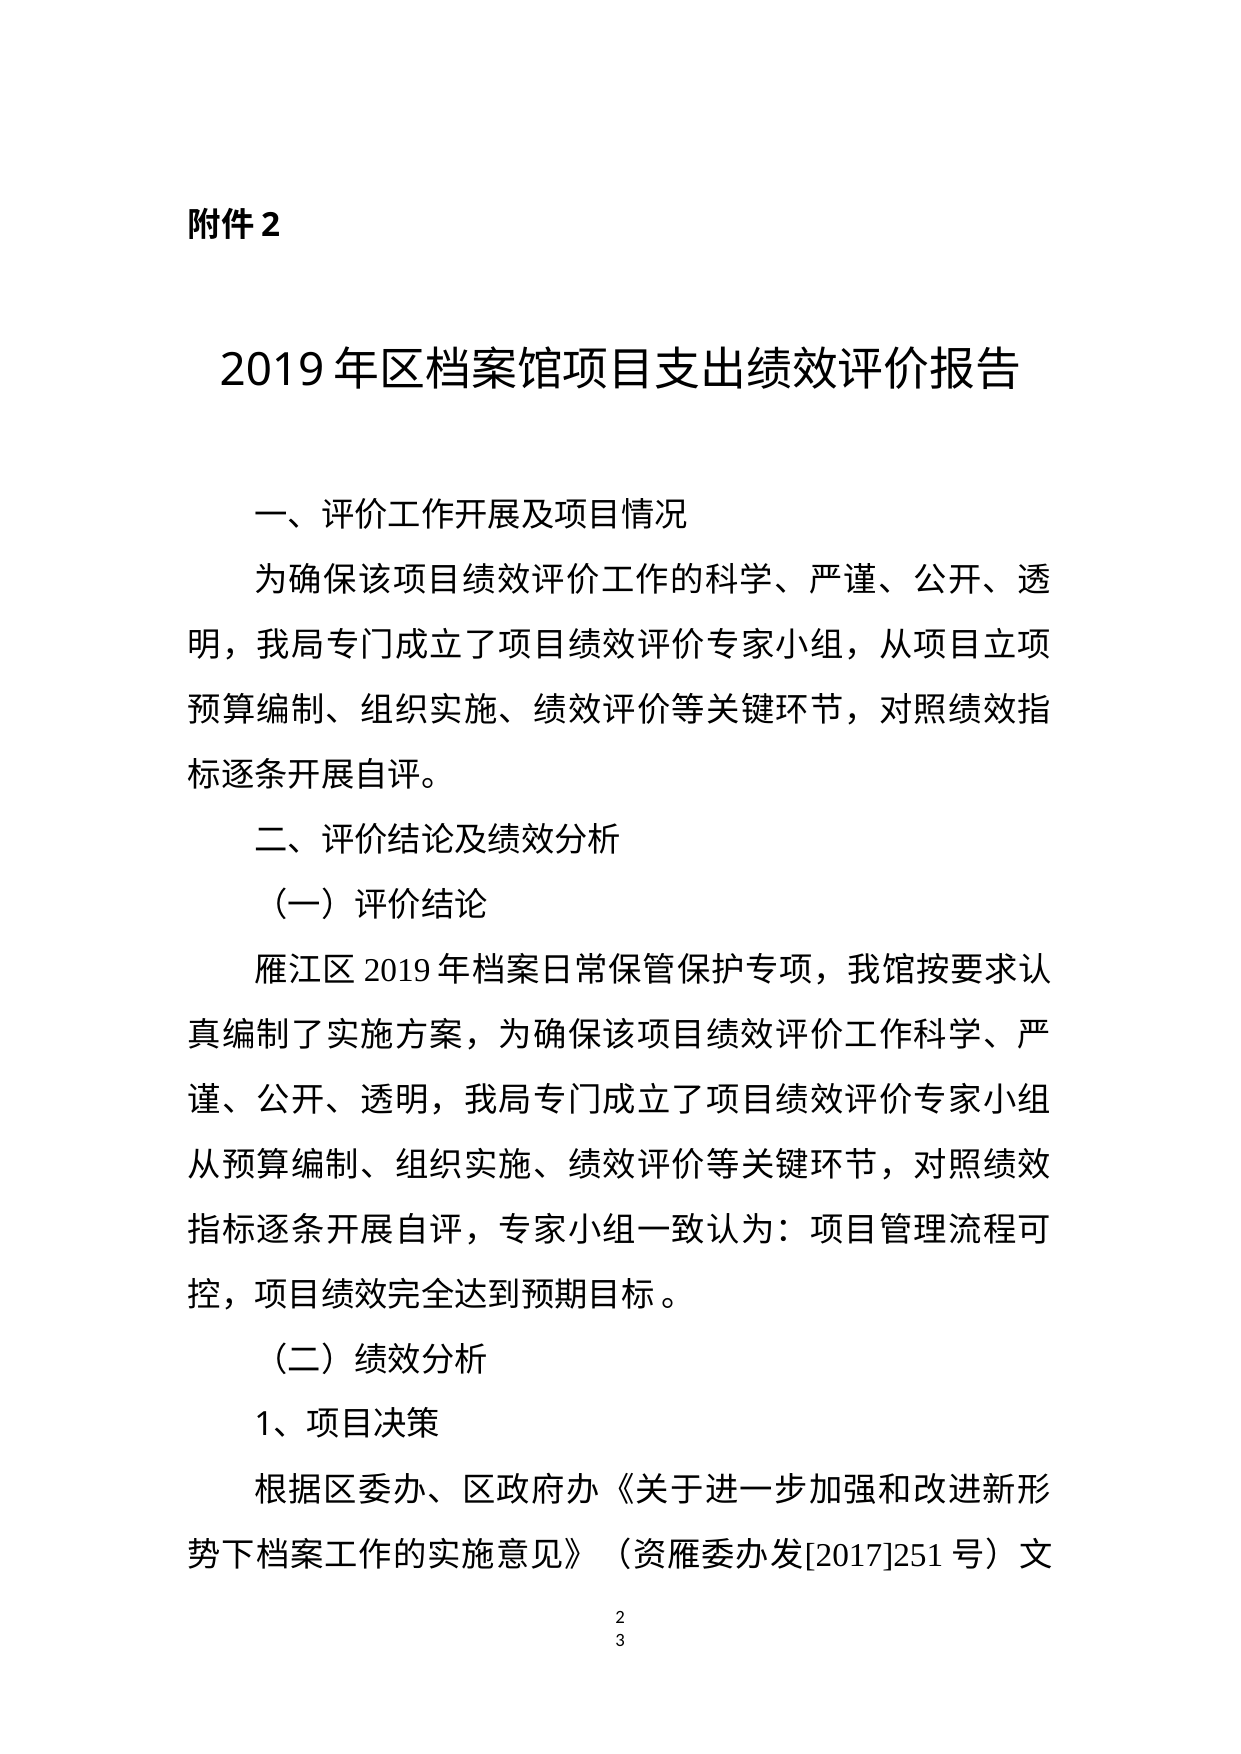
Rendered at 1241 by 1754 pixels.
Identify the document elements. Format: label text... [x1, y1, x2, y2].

text （二）绩效分析 [187, 1324, 1053, 1389]
text 一、评价工作开展及项目情况 [187, 479, 1053, 544]
text 二、评价结论及绩效分析 [187, 804, 1053, 869]
text 1、项目决策 [187, 1389, 1053, 1454]
text （一）评价结论 [187, 869, 1053, 934]
text 雁江区2019年档案日常保管保护专项，我馆按要求认真编制了实施方案，为确保该项目绩效评价工作科学、严谨、公开、透明，我局专门成立了项目绩效评价专家小组，从预算编制、组织实施、绩效评价等关键环节，对照绩效指标逐条开展自评，专家小组一致认为：项目管理流程可控，项目绩效完全达到预期目标 。 [187, 934, 1053, 1324]
text 2019年区档案馆项目支出绩效评价报告 [187, 316, 1053, 414]
subtitle 附件2 [187, 189, 1053, 254]
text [187, 1454, 1053, 1584]
text 为确保该项目绩效评价工作的科学、严谨、公开、透明，我局专门成立了项目绩效评价专家小组，从项目立项、预算编制、组织实施、绩效评价等关键环节，对照绩效指标逐条开展自评。 [187, 544, 1053, 804]
